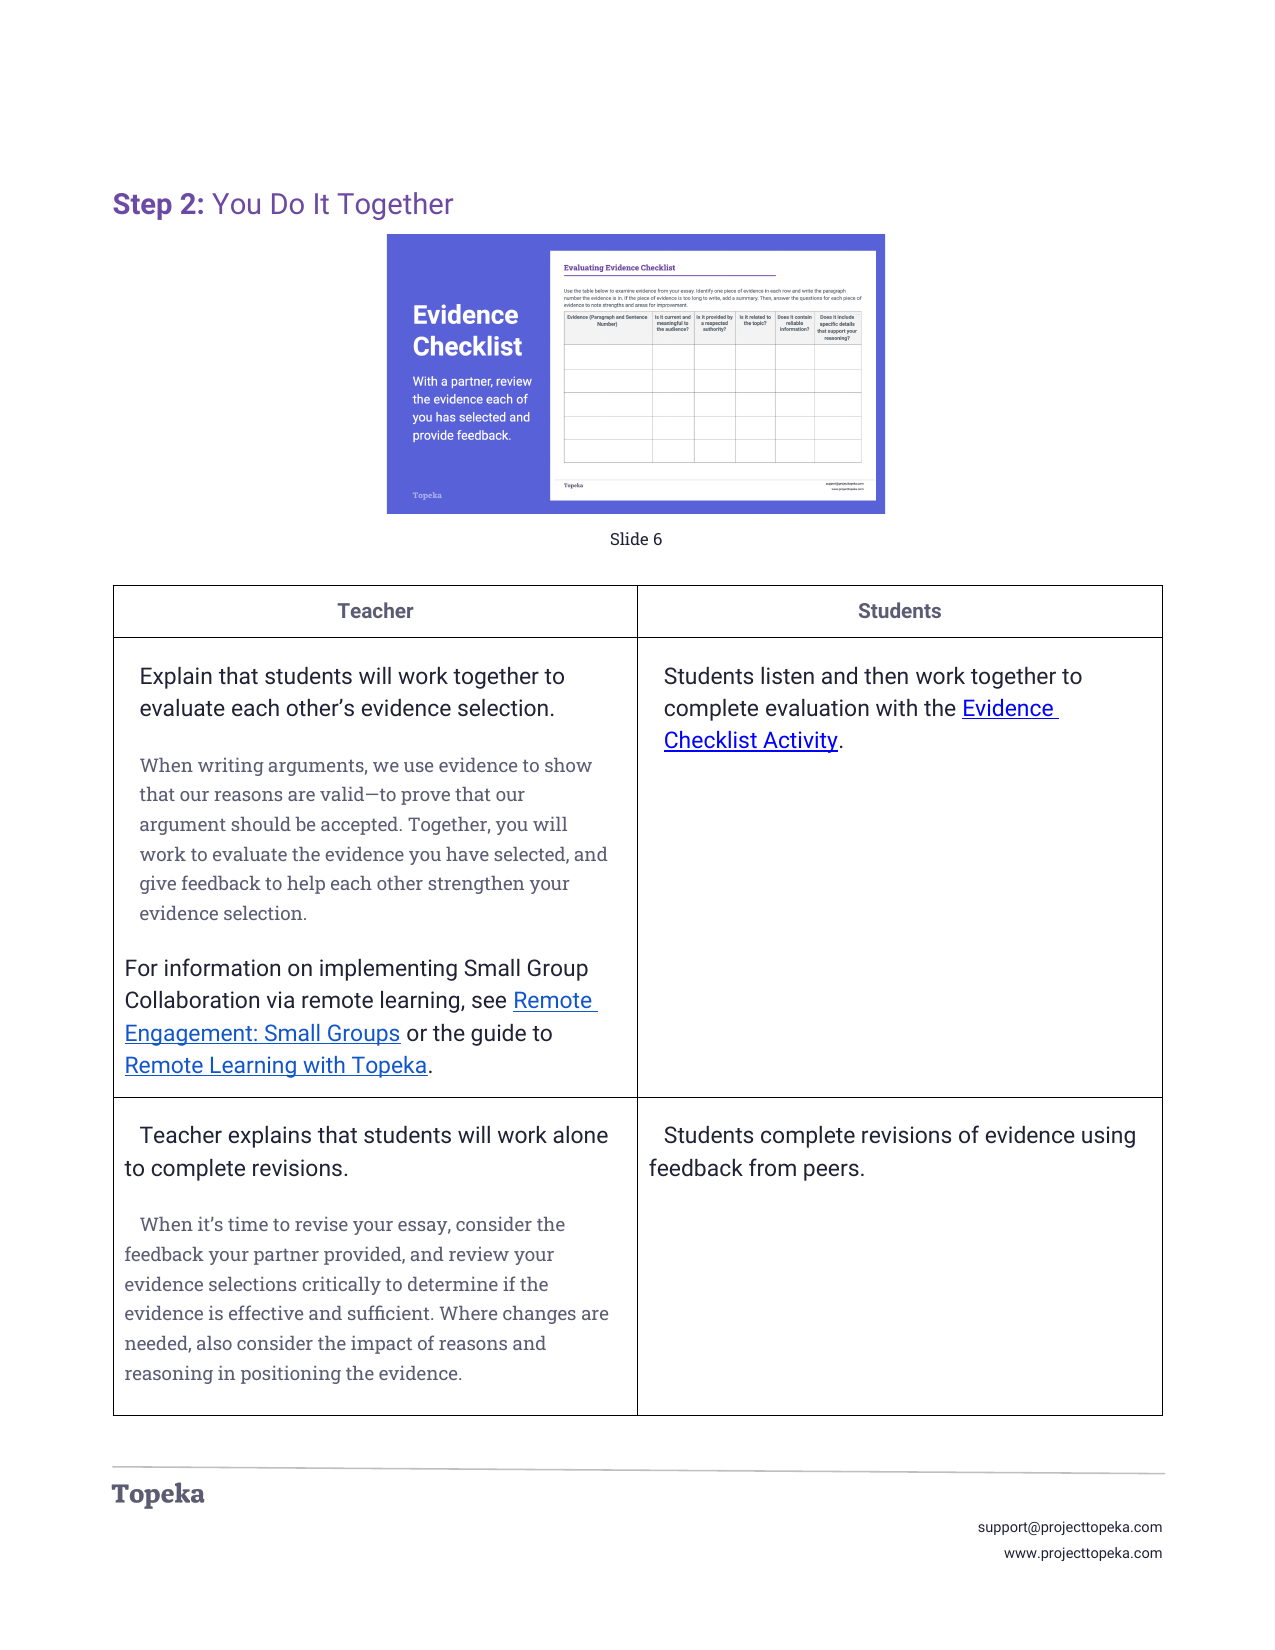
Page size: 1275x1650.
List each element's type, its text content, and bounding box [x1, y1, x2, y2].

table_cell Students listen and then work together to complete evaluation with the Evidence Checklist Activity. [638, 638, 1162, 1097]
table_cell Students complete revisions of evidence using feedback from peers. [638, 1098, 1162, 1415]
table_cell Explain that students will work together to evaluate each other’s evidence selection. When writing arguments, we use evidence to show that our reasons are valid—to prove that our argument should be accepted. Together, you will work to evaluate the evidence you have selected, and give feedback to help each other strengthen your evidence selection. For information on implementing Small Group Collaboration via remote learning, see Remote Engagement: Small Groups or the guide to Remote Learning with Topeka. [114, 638, 637, 1097]
table_header Students [638, 586, 1162, 637]
text Slide 6 [112, 527, 1159, 549]
picture [111, 1482, 205, 1509]
table_cell Teacher explains that students will work alone to complete revisions. When it’s time to revise your essay, consider the feedback your partner provided, and review your evidence selections critically to determine if the evidence is effective and sufficient. Where changes are needed, also consider the impact of reasons and reasoning in positioning the evidence. [114, 1098, 637, 1415]
picture [386, 234, 886, 514]
subtitle Step 2: You Do It Together [112, 187, 1159, 222]
table_header Teacher [114, 586, 637, 637]
